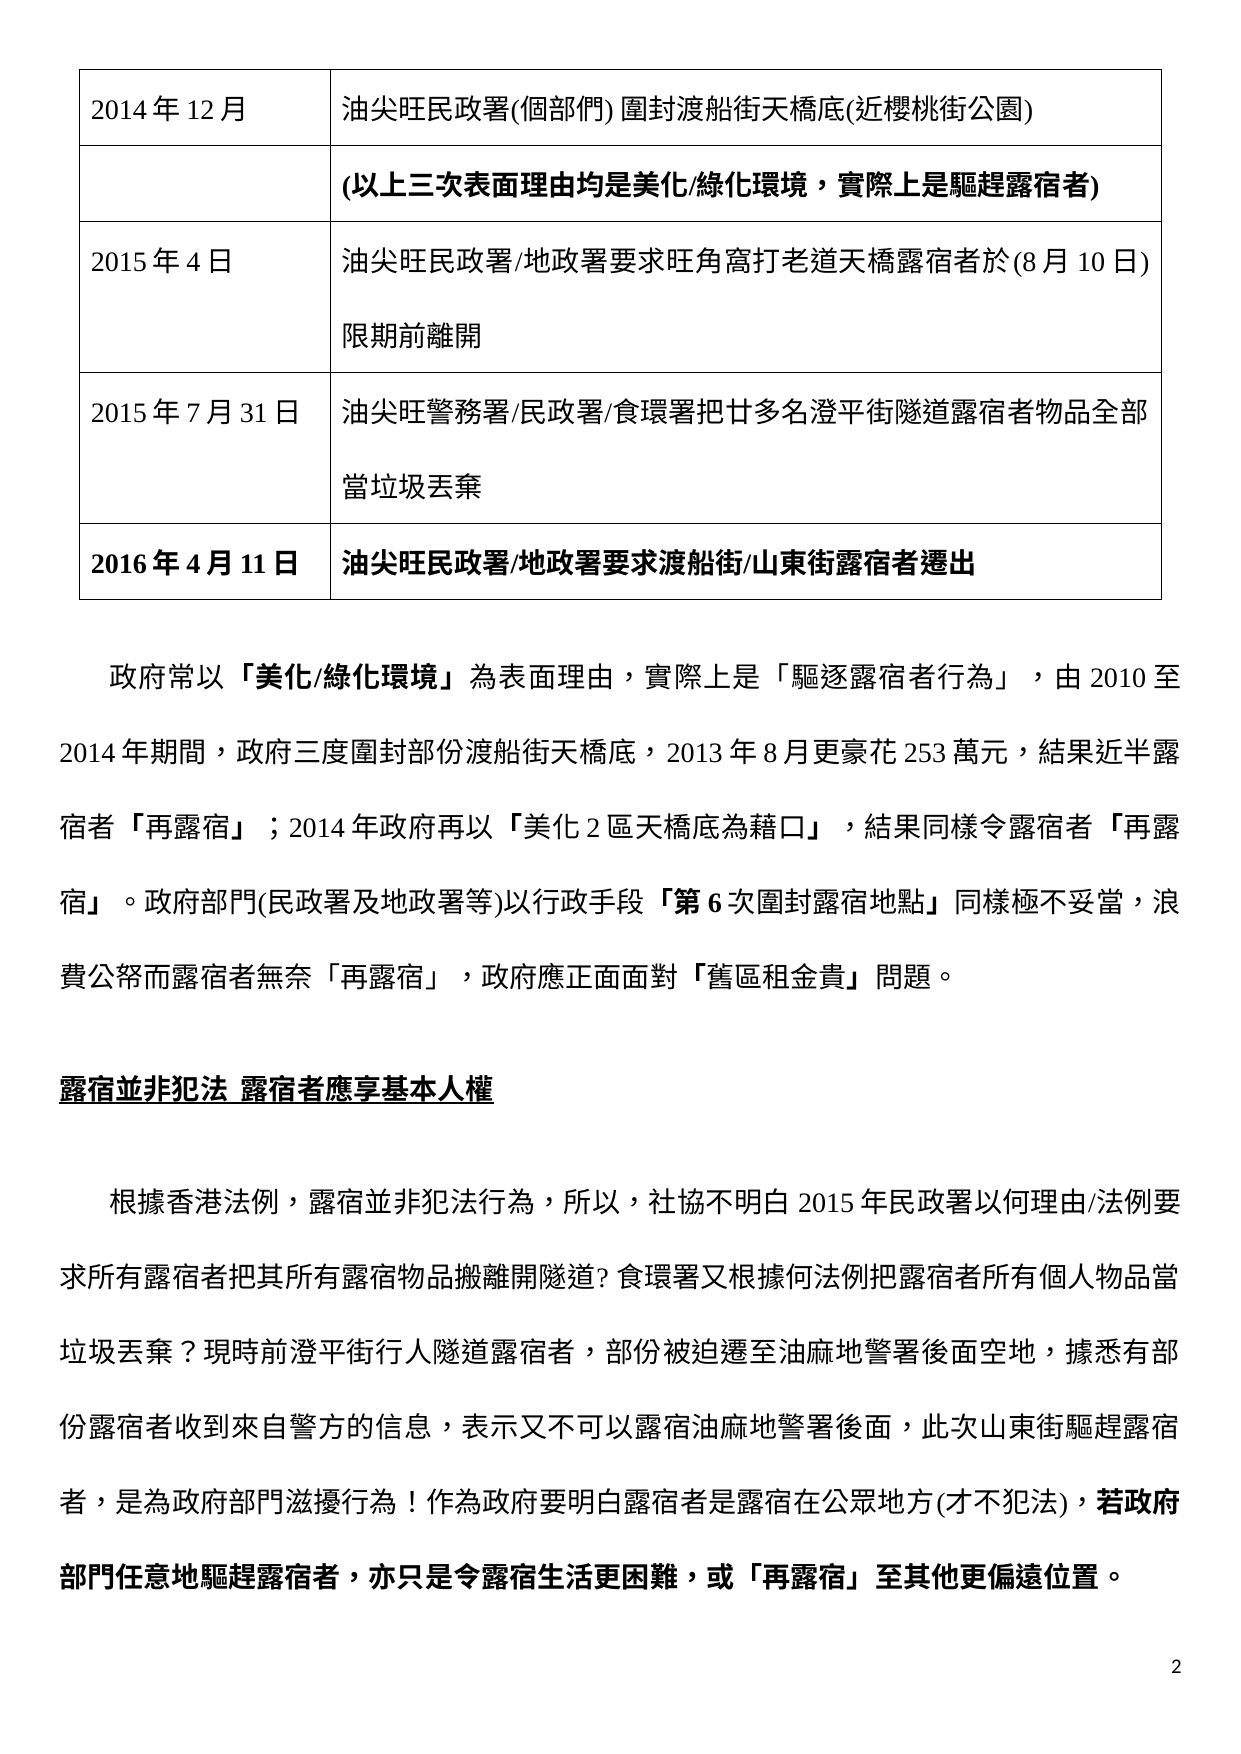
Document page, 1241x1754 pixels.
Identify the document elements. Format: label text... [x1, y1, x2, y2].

table_cell [80, 146, 330, 221]
table_cell 2016年4月11日 [80, 524, 330, 599]
text 根據香港法例，露宿並非犯法行為，所以，社協不明白2015年民政署以何理由/法例要求所有露宿者把其所有露宿物品搬離開隧道? 食環署又根據何法例把露宿者所有個人物品當垃圾丟棄？現時前澄平街行人隧道露宿者，部份被迫遷至油麻地警署後面空地，據悉有部份露宿者收到來自警方的信息，表示又不可以露宿油麻地警署後面，此次山東街驅趕露宿者，是為政府部門滋擾行為！作為政府要明白露宿者是露宿在公眾地方(才不犯法)，若政府部門任意地驅趕露宿者，亦只是令露宿生活更困難，或「再露宿」至其他更偏遠位置。 [59, 1162, 1181, 1612]
table_cell (以上三次表面理由均是美化/綠化環境，實際上是驅趕露宿者) [331, 146, 1161, 221]
table_cell 油尖旺警務署/民政署/食環署把廿多名澄平街隧道露宿者物品全部當垃圾丟棄 [331, 373, 1161, 523]
table_cell 2015年4日 [80, 222, 330, 372]
table_cell 油尖旺民政署(個部們) 圍封渡船街天橋底(近櫻桃街公園) [331, 70, 1161, 145]
table_cell 油尖旺民政署/地政署要求渡船街/山東街露宿者遷出 [331, 524, 1161, 599]
table_cell 油尖旺民政署/地政署要求旺角窩打老道天橋露宿者於(8月10日)限期前離開 [331, 222, 1161, 372]
text 露宿並非犯法 露宿者應享基本人權 [59, 1050, 1181, 1125]
text 政府常以「美化/綠化環境」為表面理由，實際上是「驅逐露宿者行為」，由2010至2014年期間，政府三度圍封部份渡船街天橋底，2013年8月更豪花253萬元，結果近半露宿者「再露宿」；2014年政府再以「美化2區天橋底為藉口」，結果同樣令露宿者「再露宿」。政府部門(民政署及地政署等)以行政手段「第6次圍封露宿地點」同樣極不妥當，浪費公帑而露宿者無奈「再露宿」，政府應正面面對「舊區租金貴」問題。 [59, 637, 1181, 1012]
table_cell 2015年7月31日 [80, 373, 330, 523]
table_cell 2014年12月 [80, 70, 330, 145]
